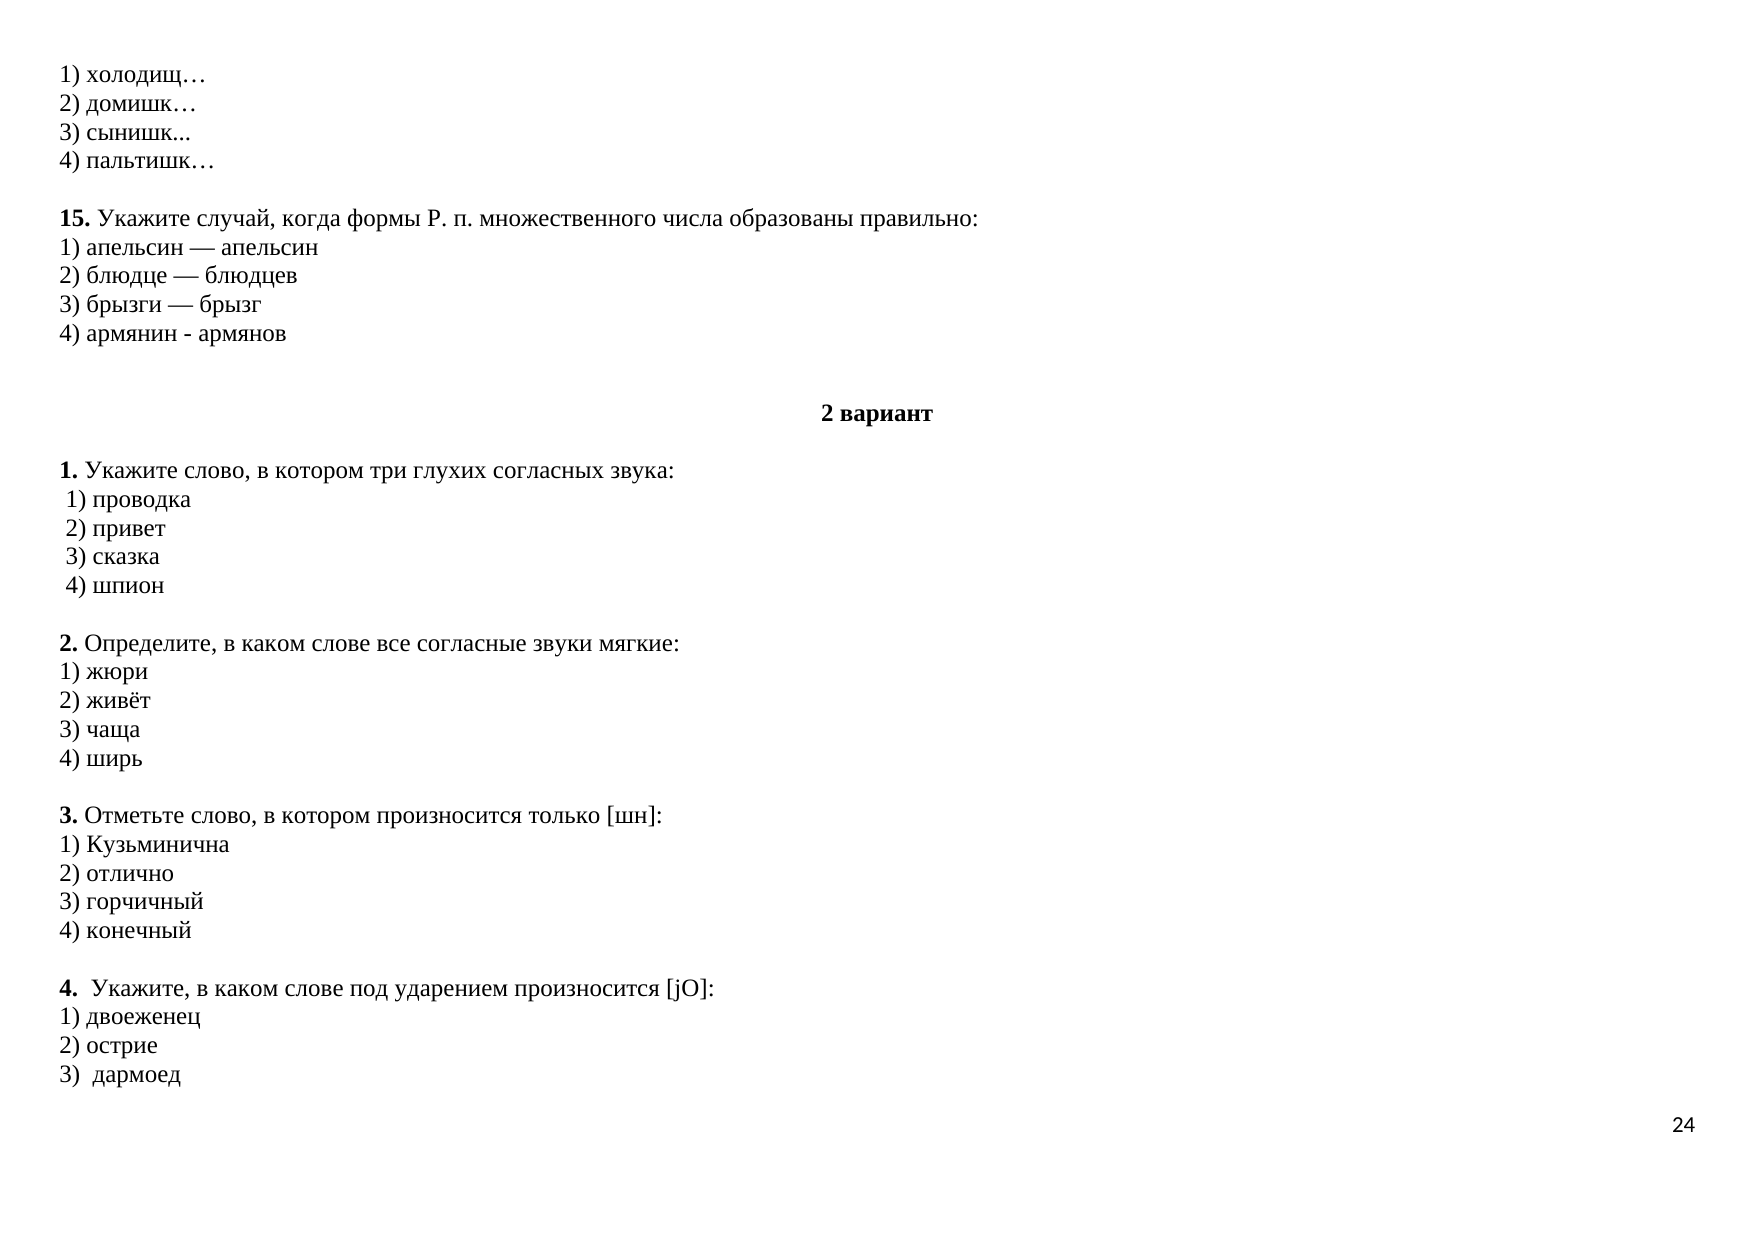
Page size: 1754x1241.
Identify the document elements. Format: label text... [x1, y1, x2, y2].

text 1) проводка [59, 484, 1695, 513]
text 1) Кузьминична [59, 829, 1695, 858]
text 2) живёт [59, 685, 1695, 714]
text 4) ширь [59, 743, 1695, 771]
text 3) горчичный [59, 886, 1695, 915]
text 3) сказка [59, 541, 1695, 570]
text 3) брызги — брызг [59, 289, 1695, 318]
text 4) шпион [59, 570, 1695, 599]
text 3) дармоед [59, 1059, 1695, 1088]
text 1) холодищ… [59, 59, 1695, 88]
text 1) жюри [59, 656, 1695, 685]
text 2) острие [59, 1030, 1695, 1059]
text 3) чаща [59, 714, 1695, 743]
text 2. Определите, в каком слове все согласные звуки мягкие: [59, 628, 1695, 656]
text 2) домишк… [59, 88, 1695, 117]
text 2) блюдце — блюдцев [59, 260, 1695, 289]
text 3) сынишк... [59, 117, 1695, 145]
text 15. Укажите случай, когда формы Р. п. множественного числа образованы правильно: [59, 203, 1695, 232]
text 2) привет [59, 513, 1695, 541]
text 4. Укажите, в каком слове под ударением произносится [jО]: [59, 973, 1695, 1001]
text 4) конечный [59, 915, 1695, 944]
text 2 вариант [59, 398, 1695, 426]
text 4) пальтишк… [59, 145, 1695, 174]
text 2) отлично [59, 858, 1695, 886]
text 1. Укажите слово, в котором три глухих согласных звука: [59, 455, 1695, 484]
text 3. Отметьте слово, в котором произносится только [шн]: [59, 800, 1695, 829]
text 4) армянин - армянов [59, 318, 1695, 347]
text 1) апельсин — апельсин [59, 232, 1695, 260]
text 1) двоеженец [59, 1001, 1695, 1030]
